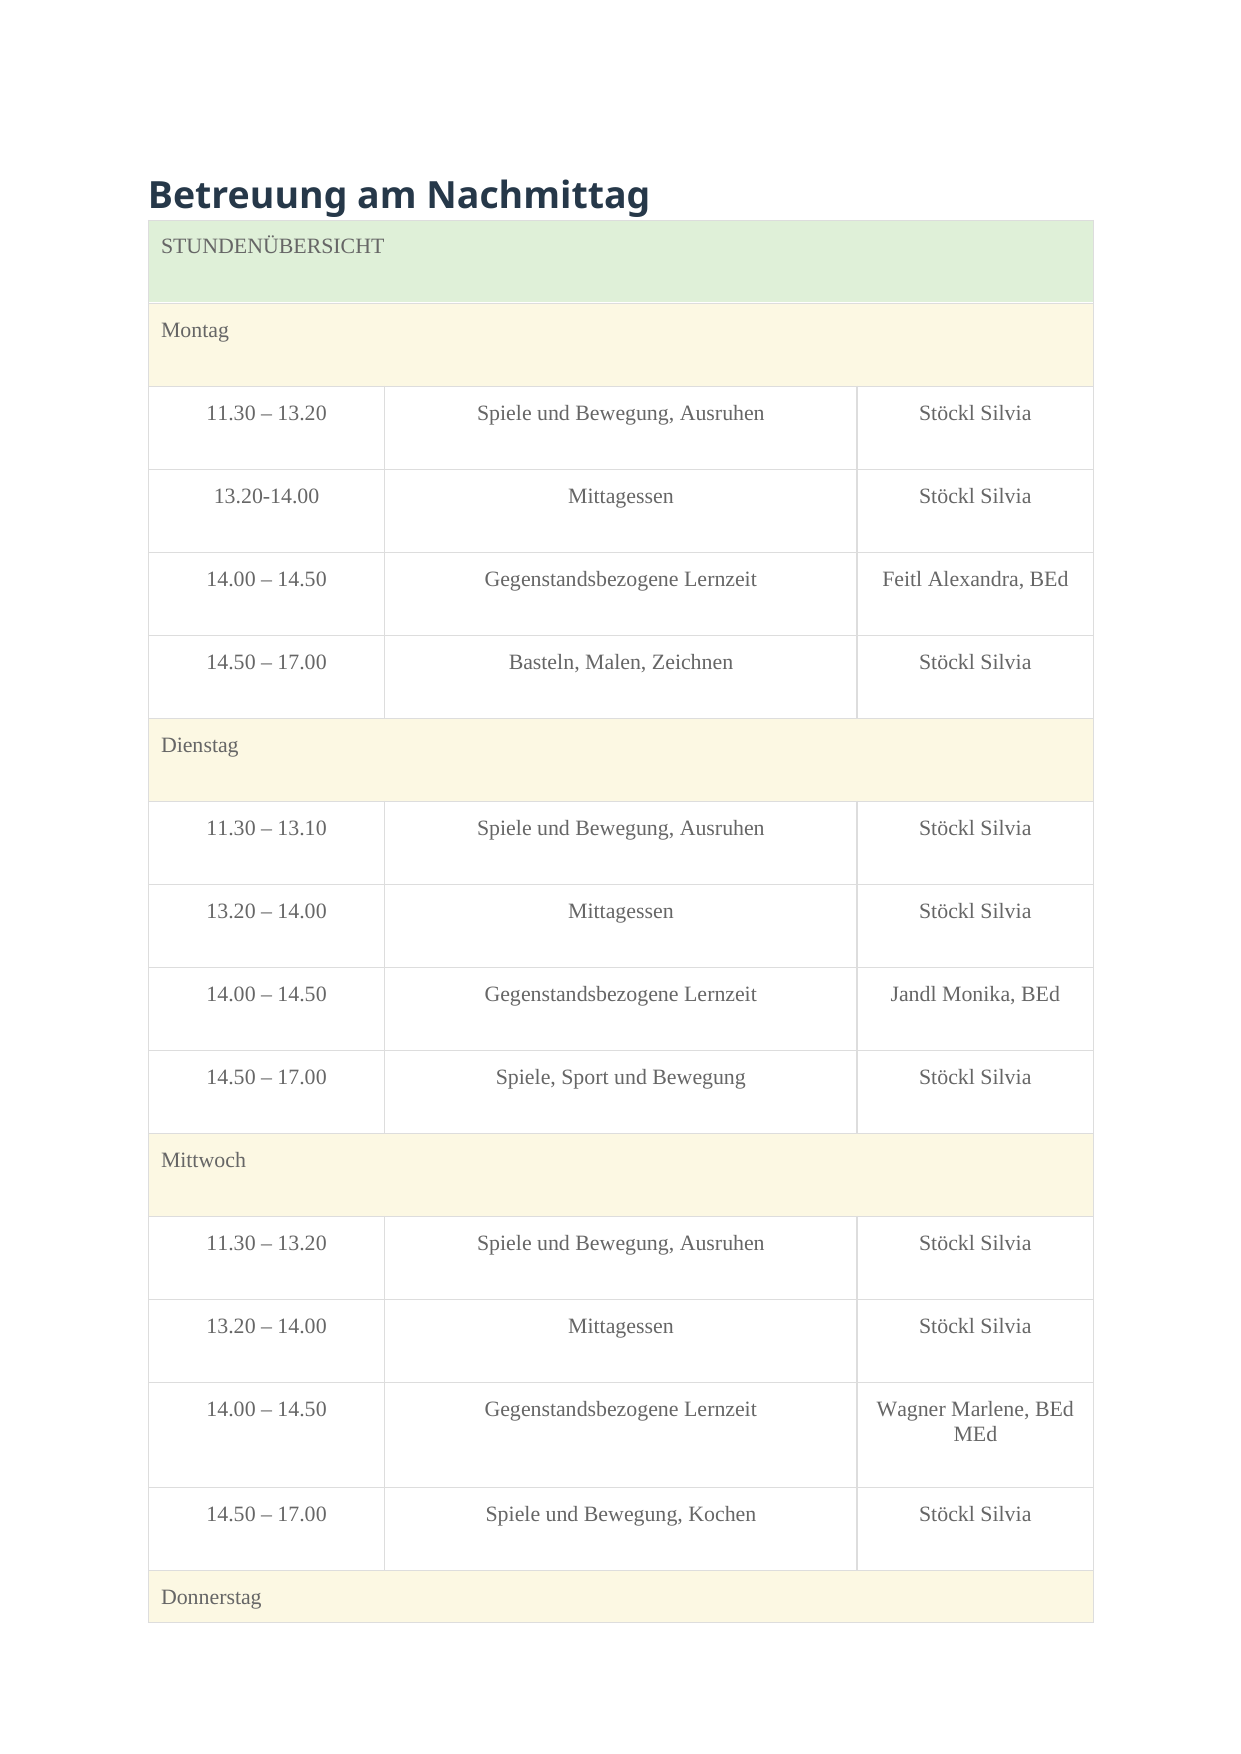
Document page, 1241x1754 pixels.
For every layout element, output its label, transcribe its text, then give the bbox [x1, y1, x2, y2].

table_cell Wagner Marlene, BEd MEd [858, 1383, 1093, 1487]
table_cell Spiele, Sport und Bewegung [385, 1051, 856, 1133]
table_cell 13.20-14.00 [149, 470, 384, 552]
table_cell Basteln, Malen, Zeichnen [385, 636, 856, 718]
table_cell Dienstag [149, 719, 1093, 801]
table_cell 11.30 – 13.10 [149, 802, 384, 884]
table_cell 14.50 – 17.00 [149, 1051, 384, 1133]
table_cell Spiele und Bewegung, Kochen [385, 1488, 856, 1570]
table_cell Spiele und Bewegung, Ausruhen [385, 802, 856, 884]
table_cell 14.50 – 17.00 [149, 636, 384, 718]
table_cell Stöckl Silvia [858, 1051, 1093, 1133]
table_cell Spiele und Bewegung, Ausruhen [385, 387, 856, 468]
table_cell Stöckl Silvia [858, 636, 1093, 718]
table_cell 14.00 – 14.50 [149, 1383, 384, 1487]
table_cell Spiele und Bewegung, Ausruhen [385, 1217, 856, 1299]
table_cell Stöckl Silvia [858, 885, 1093, 967]
table_cell Montag [149, 304, 1093, 386]
table_cell 11.30 – 13.20 [149, 1217, 384, 1299]
table_cell Stöckl Silvia [858, 1217, 1093, 1299]
table_cell Gegenstandsbezogene Lernzeit [385, 968, 856, 1050]
table_cell 14.00 – 14.50 [149, 553, 384, 634]
table_cell 13.20 – 14.00 [149, 885, 384, 967]
table_cell 14.50 – 17.00 [149, 1488, 384, 1570]
table_cell Mittagessen [385, 470, 856, 552]
table_cell 11.30 – 13.20 [149, 387, 384, 468]
table_cell Mittwoch [149, 1134, 1093, 1216]
table_cell 14.00 – 14.50 [149, 968, 384, 1050]
text Betreuung am Nachmittag [148, 148, 1093, 219]
table_cell Jandl Monika, BEd [858, 968, 1093, 1050]
table_cell Stöckl Silvia [858, 387, 1093, 468]
table_cell Feitl Alexandra, BEd [858, 553, 1093, 634]
table_cell Mittagessen [385, 885, 856, 967]
table_cell Stöckl Silvia [858, 1488, 1093, 1570]
table_cell Stöckl Silvia [858, 1300, 1093, 1382]
table_cell Mittagessen [385, 1300, 856, 1382]
table_cell 13.20 – 14.00 [149, 1300, 384, 1382]
table_header Stundenübersicht [149, 221, 1093, 302]
table_cell Gegenstandsbezogene Lernzeit [385, 1383, 856, 1487]
table_cell Donnerstag [149, 1571, 1093, 1622]
table_cell Gegenstandsbezogene Lernzeit [385, 553, 856, 634]
table_cell Stöckl Silvia [858, 802, 1093, 884]
table_cell Stöckl Silvia [858, 470, 1093, 552]
